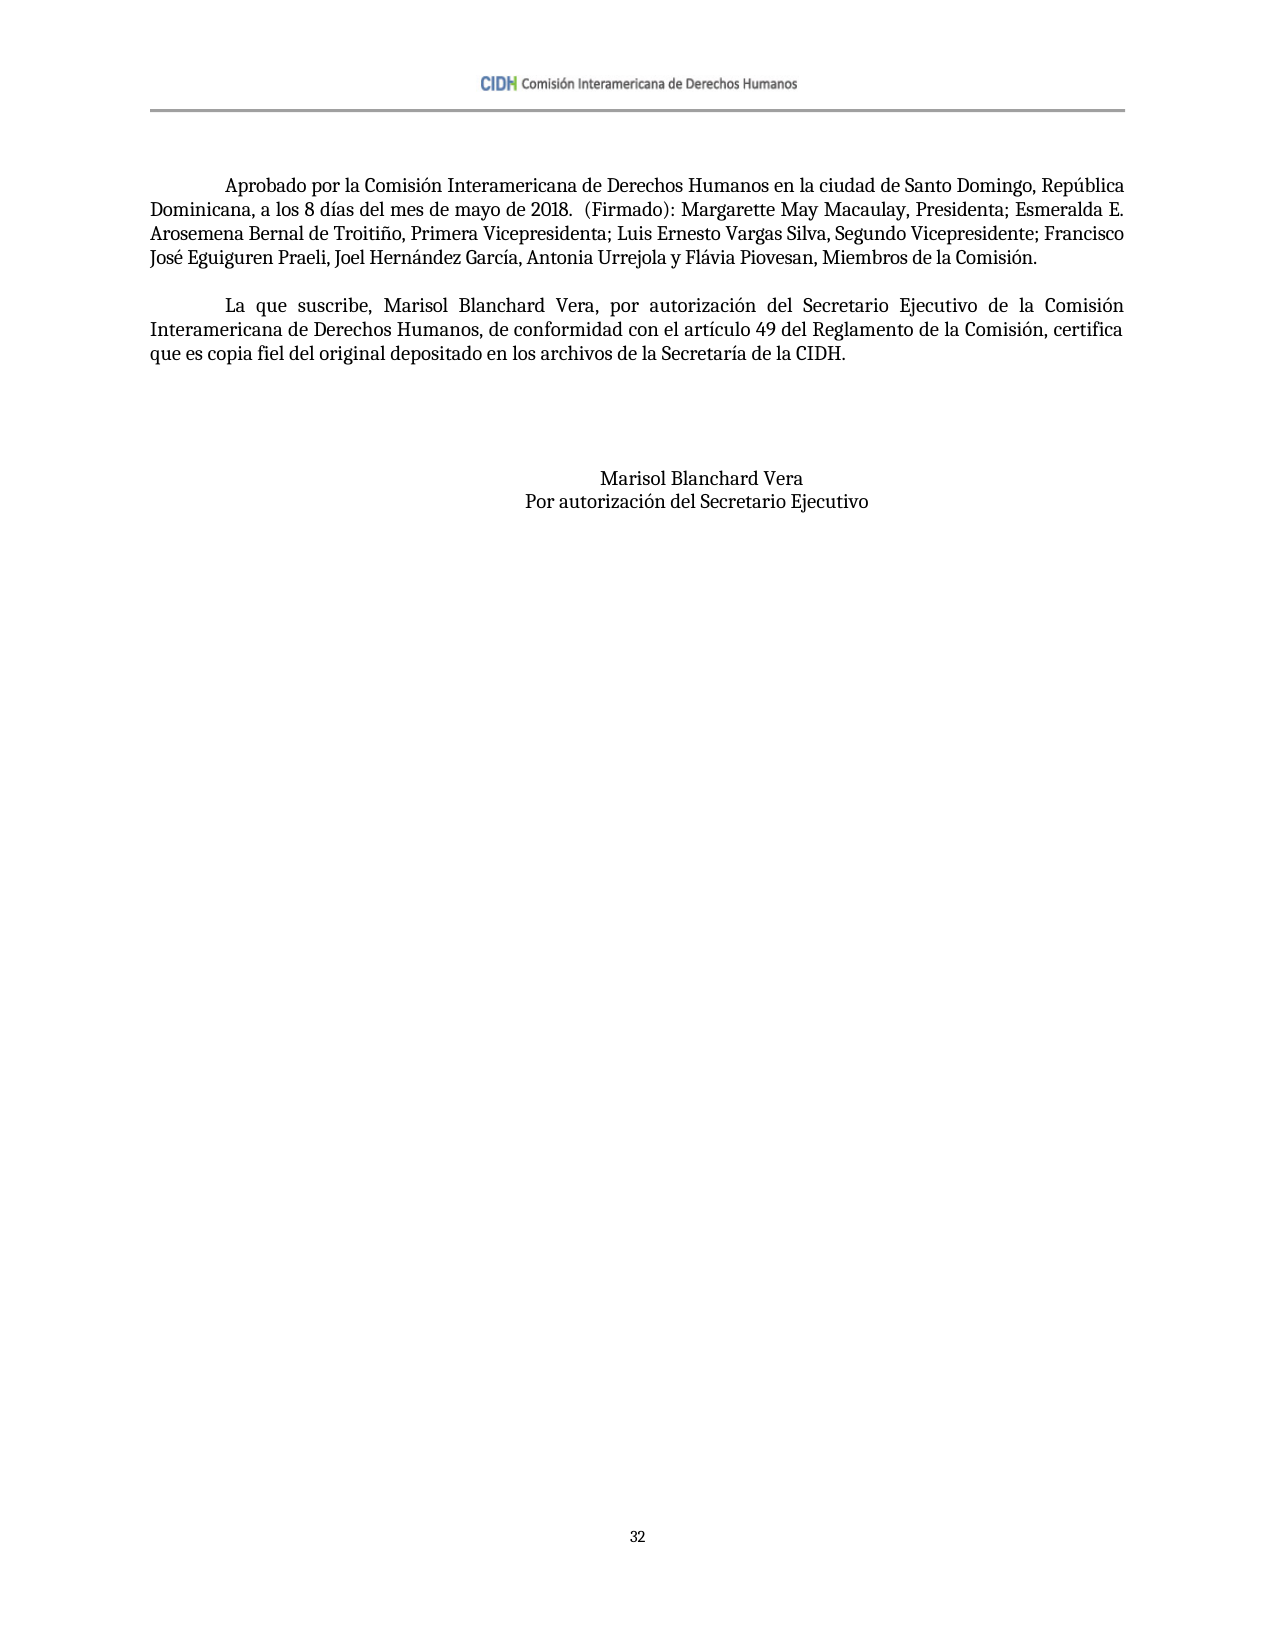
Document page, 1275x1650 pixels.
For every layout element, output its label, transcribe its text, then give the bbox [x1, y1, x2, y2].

picture [475, 75, 800, 93]
text Aprobado por la Comisión Interamericana de Derechos Humanos en la ciudad de Santo Domingo, República Dominicana, a los 8 días del mes de mayo de 2018. (Firmado): Margarette May Macaulay, Presidenta; Esmeralda E. Arosemena Bernal de Troitiño, Primera Vicepresidenta; Luis Ernesto Vargas Silva, Segundo Vicepresidente; Francisco José Eguiguren Praeli, Joel Hernández García, Antonia Urrejola y Flávia Piovesan, Miembros de la Comisión. [150, 174, 1125, 270]
text Por autorización del Secretario Ejecutivo [150, 490, 1125, 514]
text La que suscribe, Marisol Blanchard Vera, por autorización del Secretario Ejecutivo de la Comisión Interamericana de Derechos Humanos, de conformidad con el artículo 49 del Reglamento de la Comisión, certifica que es copia fiel del original depositado en los archivos de la Secretaría de la CIDH. [150, 294, 1125, 366]
text Marisol Blanchard Vera [150, 466, 1125, 490]
